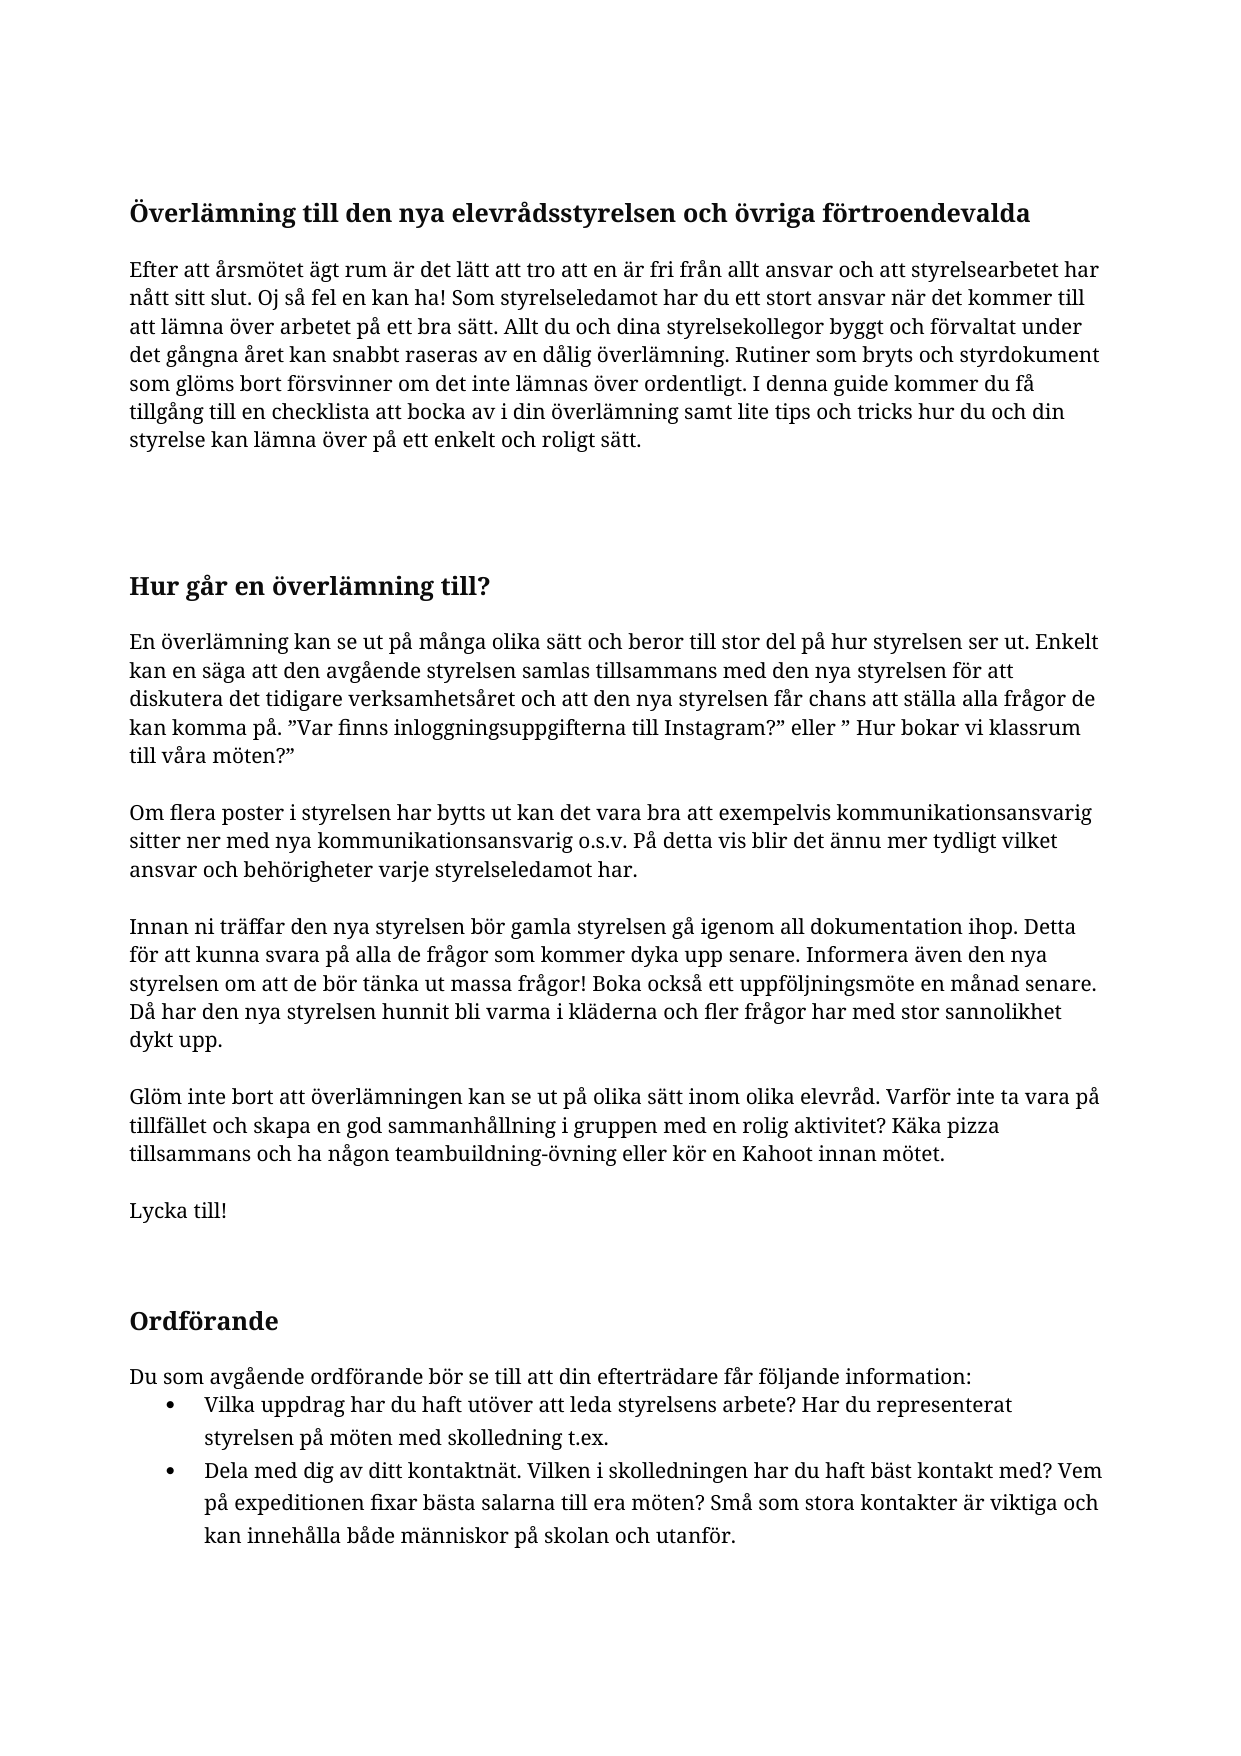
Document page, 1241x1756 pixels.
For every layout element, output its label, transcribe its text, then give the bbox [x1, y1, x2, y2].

text Om flera poster i styrelsen har bytts ut kan det vara bra att exempelvis kommunikationsansvarig sitter ner med nya kommunikationsansvarig o.s.v. På detta vis blir det ännu mer tydligt vilket ansvar och behörigheter varje styrelseledamot har. [129, 798, 1105, 883]
text En överlämning kan se ut på många olika sätt och beror till stor del på hur styrelsen ser ut. Enkelt kan en säga att den avgående styrelsen samlas tillsammans med den nya styrelsen för att diskutera det tidigare verksamhetsåret och att den nya styrelsen får chans att ställa alla frågor de kan komma på. ”Var finns inloggningsuppgifterna till Instagram?” eller ” Hur bokar vi klassrum till våra möten?” [129, 627, 1105, 770]
list Dela med dig av ditt kontaktnät. Vilken i skolledningen har du haft bäst kontakt med? Vem på expeditionen fixar bästa salarna till era möten? Små som stora kontakter är viktiga och kan innehålla både människor på skolan och utanför. [167, 1456, 1105, 1549]
text Glöm inte bort att överlämningen kan se ut på olika sätt inom olika elevråd. Varför inte ta vara på tillfället och skapa en god sammanhållning i gruppen med en rolig aktivitet? Käka pizza tillsammans och ha någon teambuildning-övning eller kör en Kahoot innan mötet. [129, 1082, 1105, 1168]
text Lycka till! [129, 1196, 1105, 1225]
text Innan ni träffar den nya styrelsen bör gamla styrelsen gå igenom all dokumentation ihop. Detta för att kunna svara på alla de frågor som kommer dyka upp senare. Informera även den nya styrelsen om att de bör tänka ut massa frågor! Boka också ett uppföljningsmöte en månad senare. Då har den nya styrelsen hunnit bli varma i kläderna och fler frågor har med stor sannolikhet dykt upp. [129, 912, 1105, 1054]
subtitle Ordförande [129, 1303, 1105, 1337]
subtitle Hur går en överlämning till? [129, 568, 1105, 602]
text Efter att årsmötet ägt rum är det lätt att tro att en är fri från allt ansvar och att styrelsearbetet har nått sitt slut. Oj så fel en kan ha! Som styrelseledamot har du ett stort ansvar när det kommer till att lämna över arbetet på ett bra sätt. Allt du och dina styrelsekollegor byggt och förvaltat under det gångna året kan snabbt raseras av en dålig överlämning. Rutiner som bryts och styrdokument som glöms bort försvinner om det inte lämnas över ordentligt. I denna guide kommer du få tillgång till en checklista att bocka av i din överlämning samt lite tips och tricks hur du och din styrelse kan lämna över på ett enkelt och roligt sätt. [129, 255, 1105, 454]
subtitle Överlämning till den nya elevrådsstyrelsen och övriga förtroendevalda [129, 196, 1105, 230]
text Du som avgående ordförande bör se till att din efterträdare får följande information: [129, 1362, 1105, 1391]
list Vilka uppdrag har du haft utöver att leda styrelsens arbete? Har du representerat styrelsen på möten med skolledning t.ex. [167, 1391, 1105, 1452]
